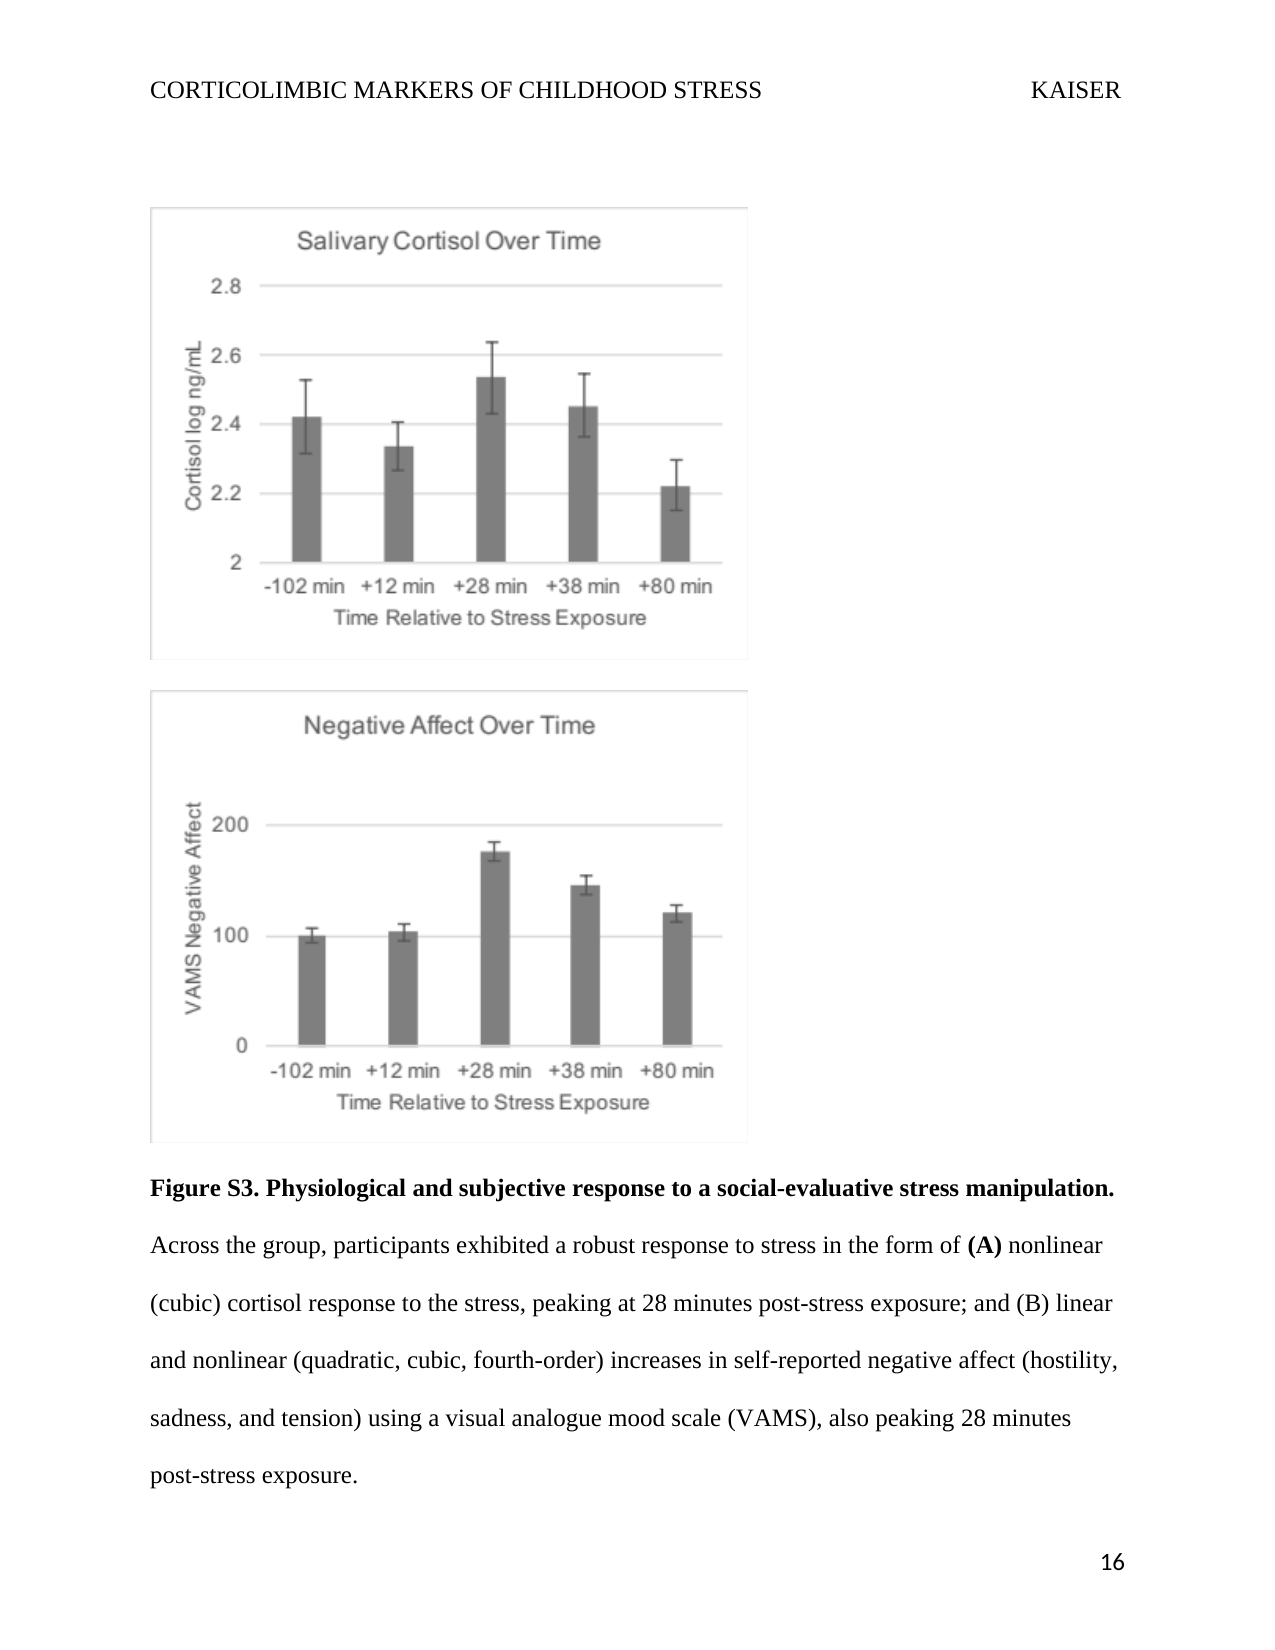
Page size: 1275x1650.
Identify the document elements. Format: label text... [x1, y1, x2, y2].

text Figure S3. Physiological and subjective response to a social-evaluative stress manipulation. Across the group, participants exhibited a robust response to stress in the form of (A) nonlinear (cubic) cortisol response to the stress, peaking at 28 minutes post-stress exposure; and (B) linear and nonlinear (quadratic, cubic, fourth-order) increases in self-reported negative affect (hostility, sadness, and tension) using a visual analogue mood scale (VAMS), also peaking 28 minutes post-stress exposure. [150, 1173, 1125, 1489]
